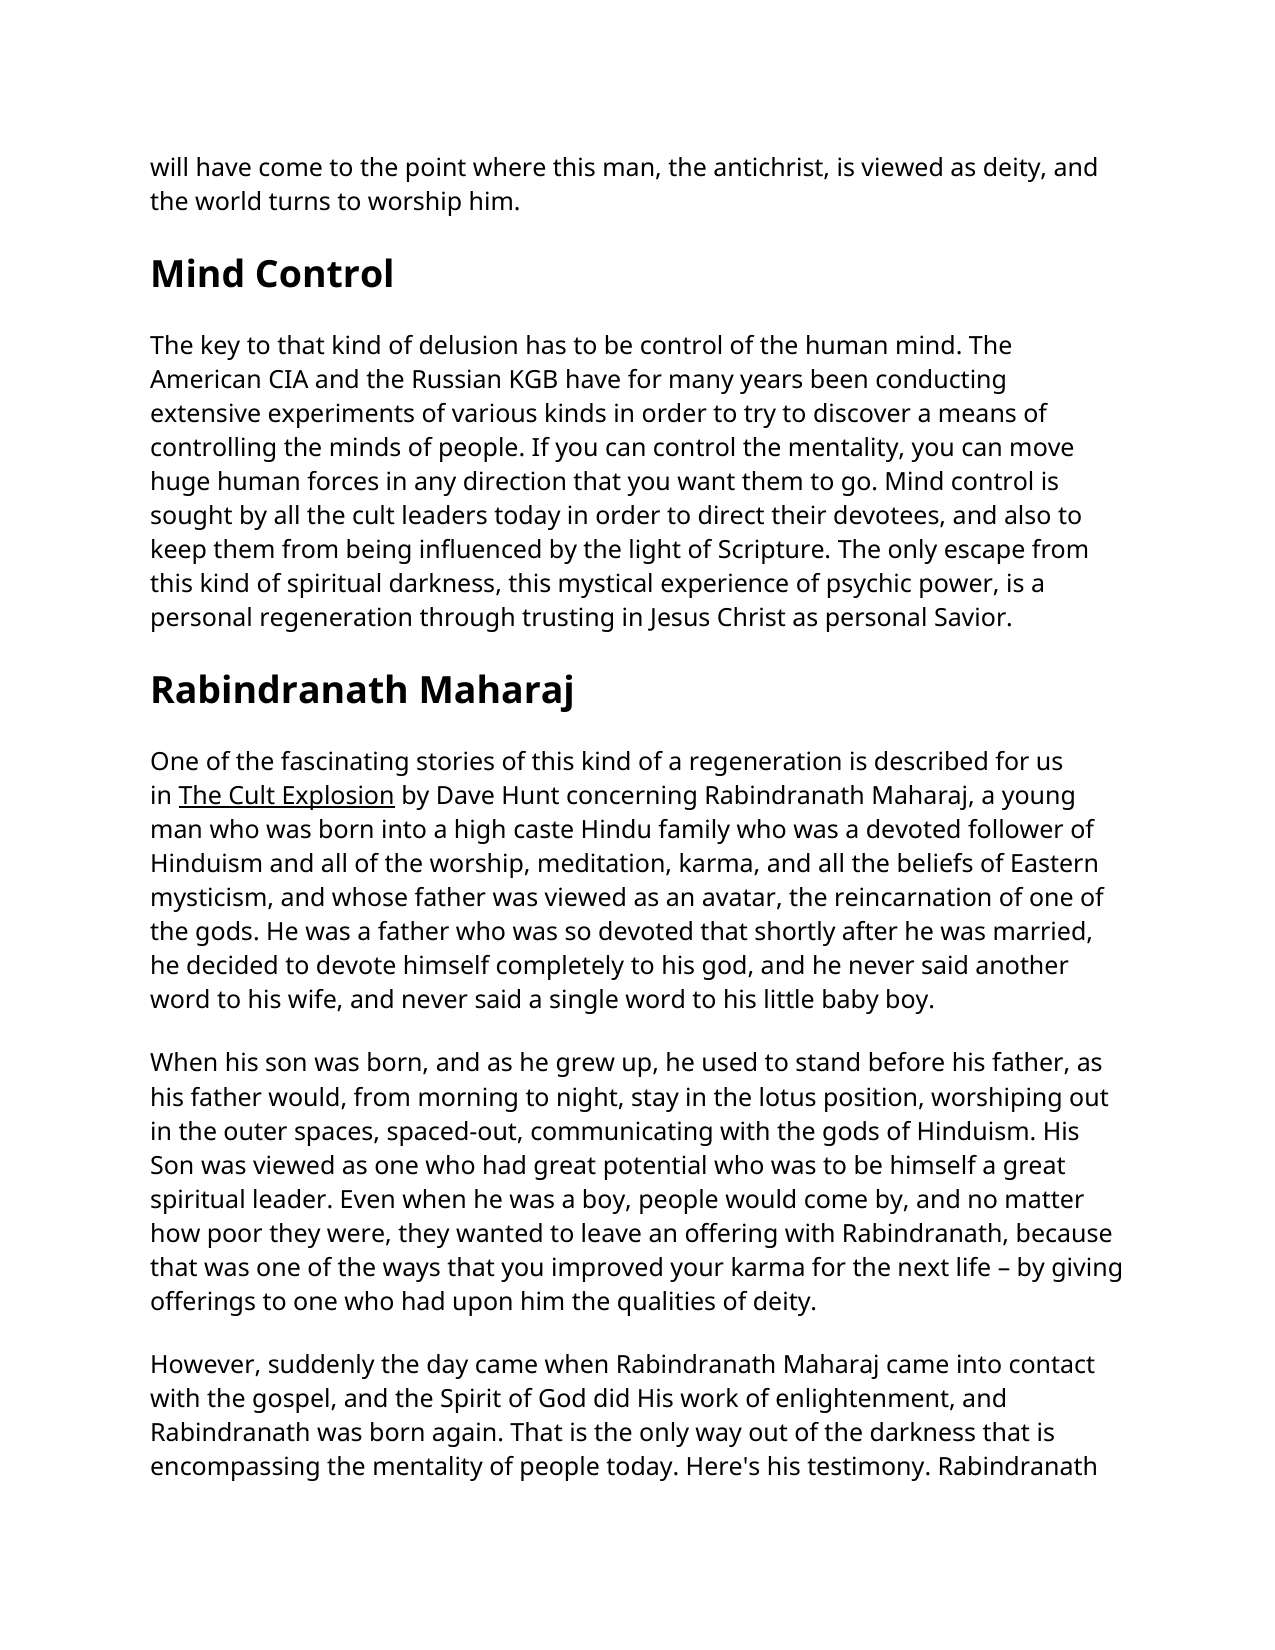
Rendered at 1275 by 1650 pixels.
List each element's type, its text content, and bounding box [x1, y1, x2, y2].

text One of the fascinating stories of this kind of a regeneration is described for us in The Cult Explosion by Dave Hunt concerning Rabindranath Maharaj, a young man who was born into a high caste Hindu family who was a devoted follower of Hinduism and all of the worship, meditation, karma, and all the beliefs of Eastern mysticism, and whose father was viewed as an avatar, the reincarnation of one of the gods. He was a father who was so devoted that shortly after he was married, he decided to devote himself completely to his god, and he never said another word to his wife, and never said a single word to his little baby boy. [150, 743, 1125, 1016]
text Mind Control [150, 247, 1125, 298]
text Rabindranath Maharaj [150, 663, 1125, 714]
text When his son was born, and as he grew up, he used to stand before his father, as his father would, from morning to night, stay in the lotus position, worshiping out in the outer spaces, spaced-out, communicating with the gods of Hinduism. His Son was viewed as one who had great potential who was to be himself a great spiritual leader. Even when he was a boy, people would come by, and no matter how poor they were, they wanted to leave an offering with Rabindranath, because that was one of the ways that you improved your karma for the next life – by giving offerings to one who had upon him the qualities of deity. [150, 1045, 1125, 1318]
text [150, 1347, 1125, 1483]
text The key to that kind of delusion has to be control of the human mind. The American CIA and the Russian KGB have for many years been conducting extensive experiments of various kinds in order to try to discover a means of controlling the minds of people. If you can control the mentality, you can move huge human forces in any direction that you want them to go. Mind control is sought by all the cult leaders today in order to direct their devotees, and also to keep them from being influenced by the light of Scripture. The only escape from this kind of spiritual darkness, this mystical experience of psychic power, is a personal regeneration through trusting in Jesus Christ as personal Savior. [150, 327, 1125, 634]
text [150, 150, 1125, 218]
